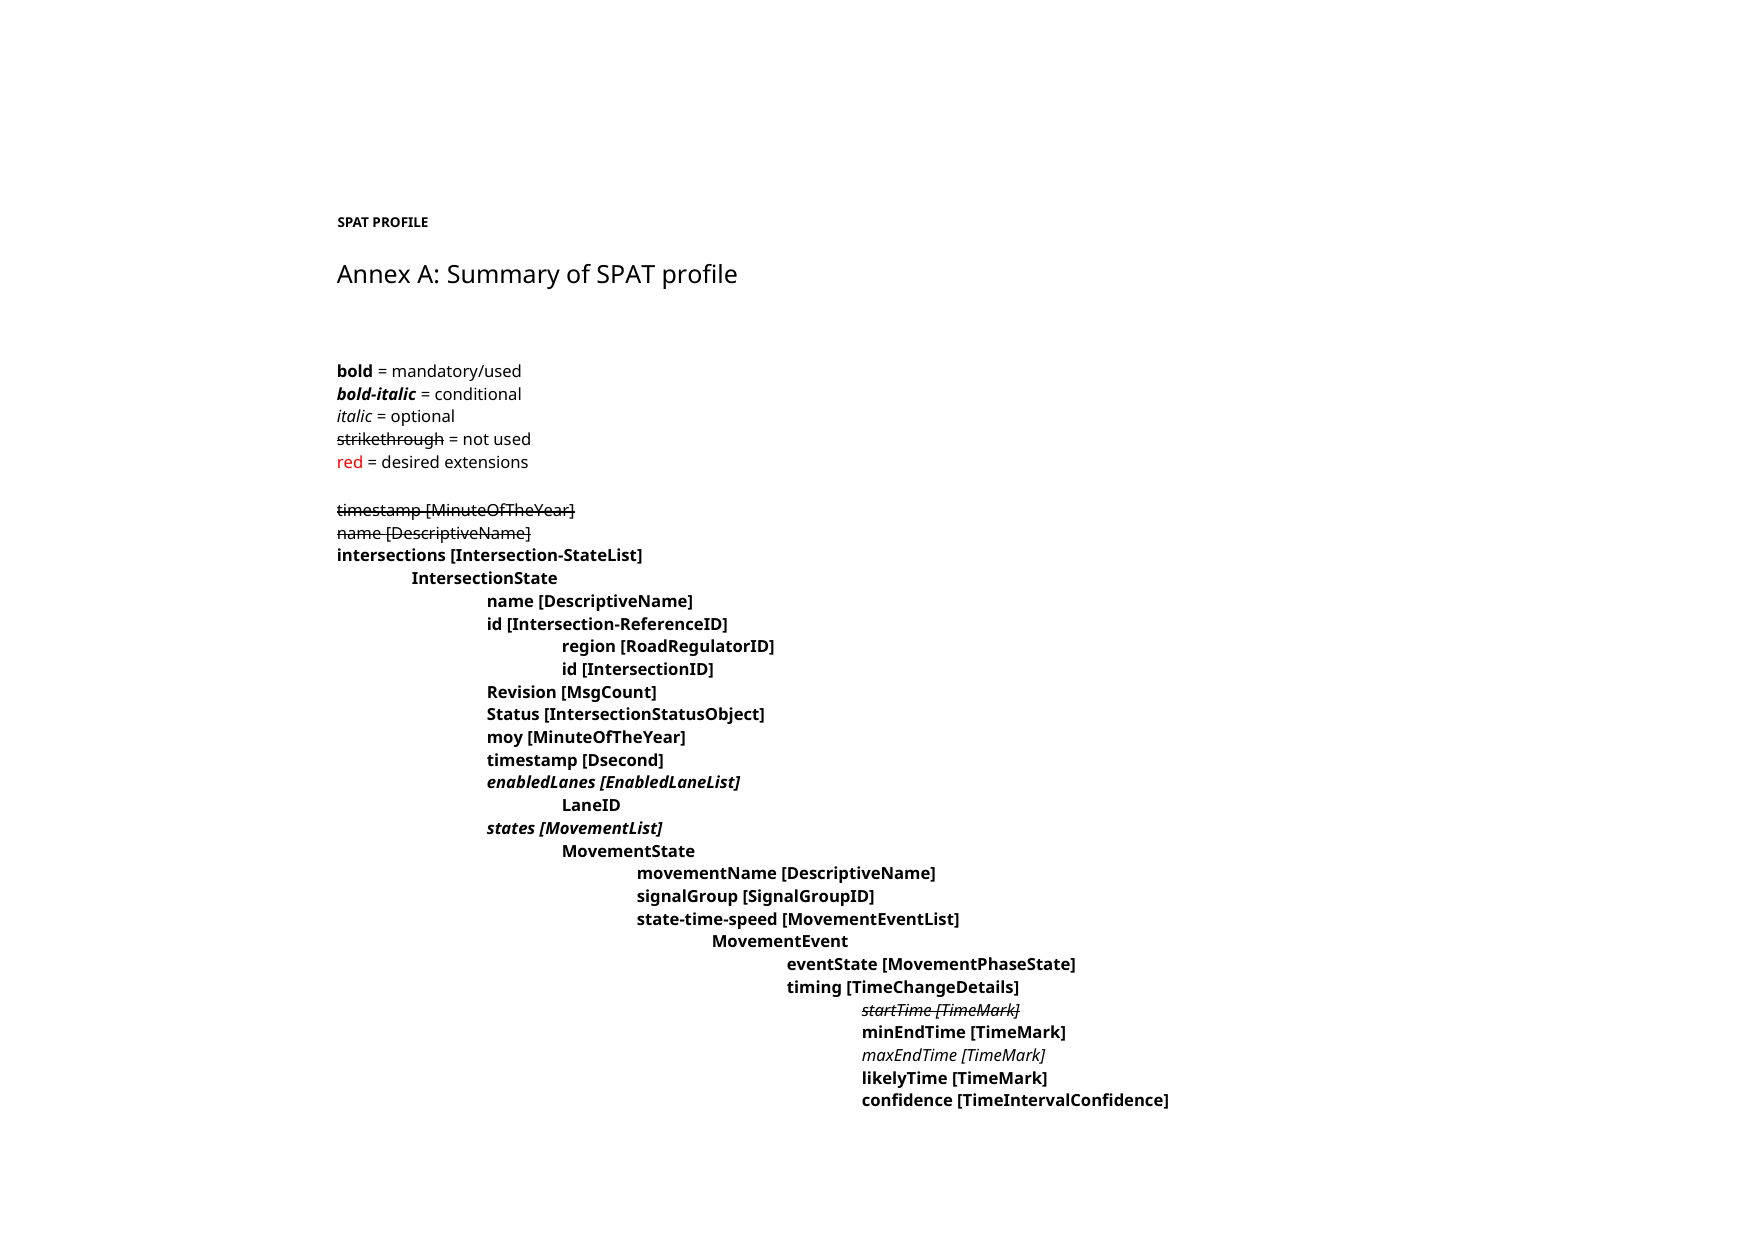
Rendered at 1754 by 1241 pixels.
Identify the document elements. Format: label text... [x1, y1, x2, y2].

text moy [MinuteOfTheYear] [487, 726, 1653, 748]
text enabledLanes [EnabledLaneList] [487, 771, 1653, 794]
text id [Intersection-ReferenceID] [412, 612, 1653, 635]
text IntersectionState [337, 567, 1653, 589]
text eventState [MovementPhaseState] [787, 953, 1653, 975]
text timing [TimeChangeDetails] [787, 975, 1653, 998]
text LaneID [487, 794, 1653, 816]
text likelyTime [TimeMark] [862, 1066, 1653, 1089]
text Status [IntersectionStatusObject] [487, 703, 1653, 726]
text timestamp [MinuteOfTheYear] [337, 498, 1653, 521]
text state-time-speed [MovementEventList] [637, 907, 1653, 930]
text name [DescriptiveName] [337, 521, 1653, 544]
text intersections [Intersection-StateList] [337, 544, 1653, 567]
text maxEndTime [TimeMark] [862, 1043, 1653, 1066]
text region [RoadRegulatorID] [562, 635, 1653, 657]
text id [IntersectionID] [487, 657, 1653, 680]
text name [DescriptiveName] [412, 589, 1653, 612]
text MovementEvent [712, 930, 1653, 953]
text italic = optional [337, 405, 1653, 428]
text startTime [TimeMark] [862, 998, 1653, 1021]
text signalGroup [SignalGroupID] [637, 884, 1653, 907]
text minEndTime [TimeMark] [862, 1021, 1653, 1043]
text movementName [DescriptiveName] [637, 862, 1653, 884]
text timestamp [Dsecond] [487, 748, 1653, 771]
text bold-italic = conditional [337, 382, 1653, 405]
text confidence [TimeIntervalConfidence] [862, 1089, 1653, 1112]
list Annex A: Summary of SPAT profile [337, 257, 1653, 291]
text red = desired extensions [337, 450, 1653, 473]
text strikethrough = not used [337, 428, 1653, 450]
text states [MovementList] [412, 816, 1653, 839]
text Revision [MsgCount] [412, 680, 1653, 703]
text MovementState [562, 839, 1653, 862]
text bold = mandatory/used [337, 359, 1653, 382]
